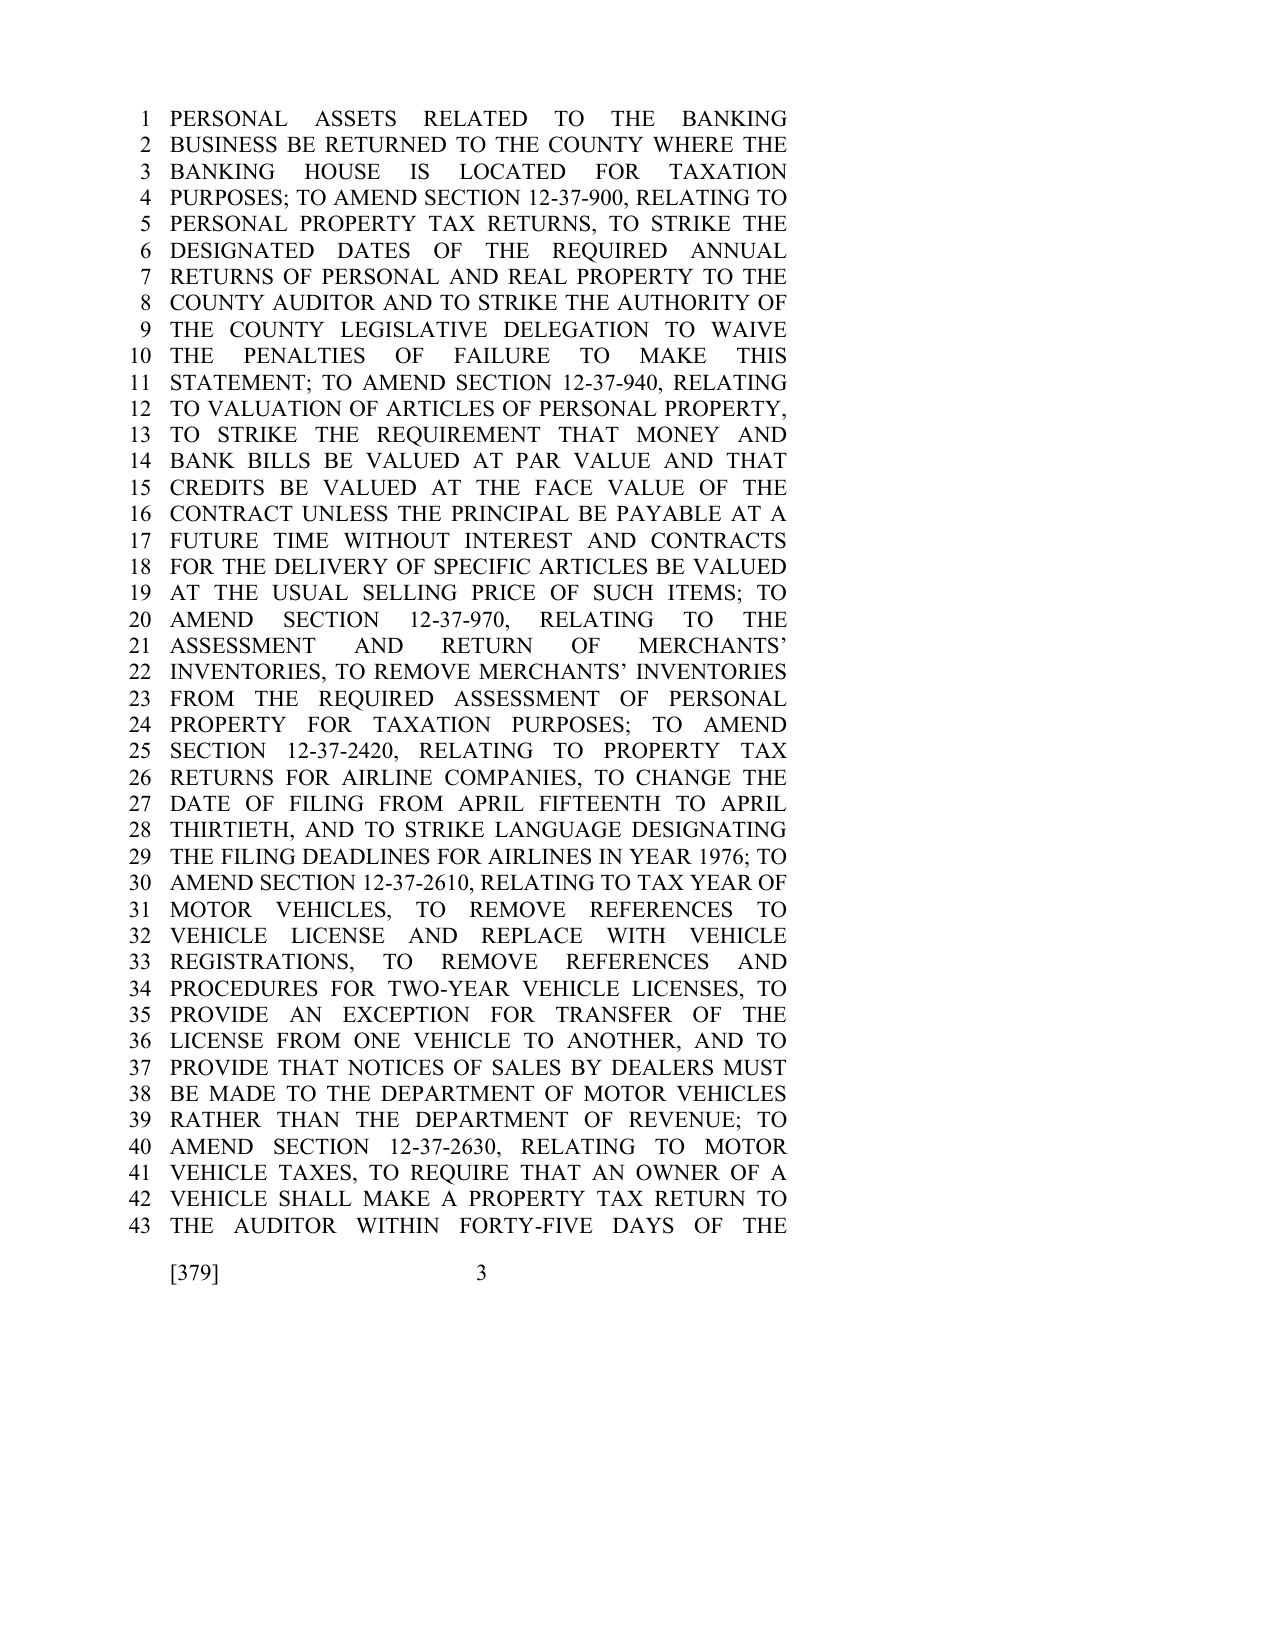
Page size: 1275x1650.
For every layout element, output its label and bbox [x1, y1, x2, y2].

text [169, 105, 787, 1238]
